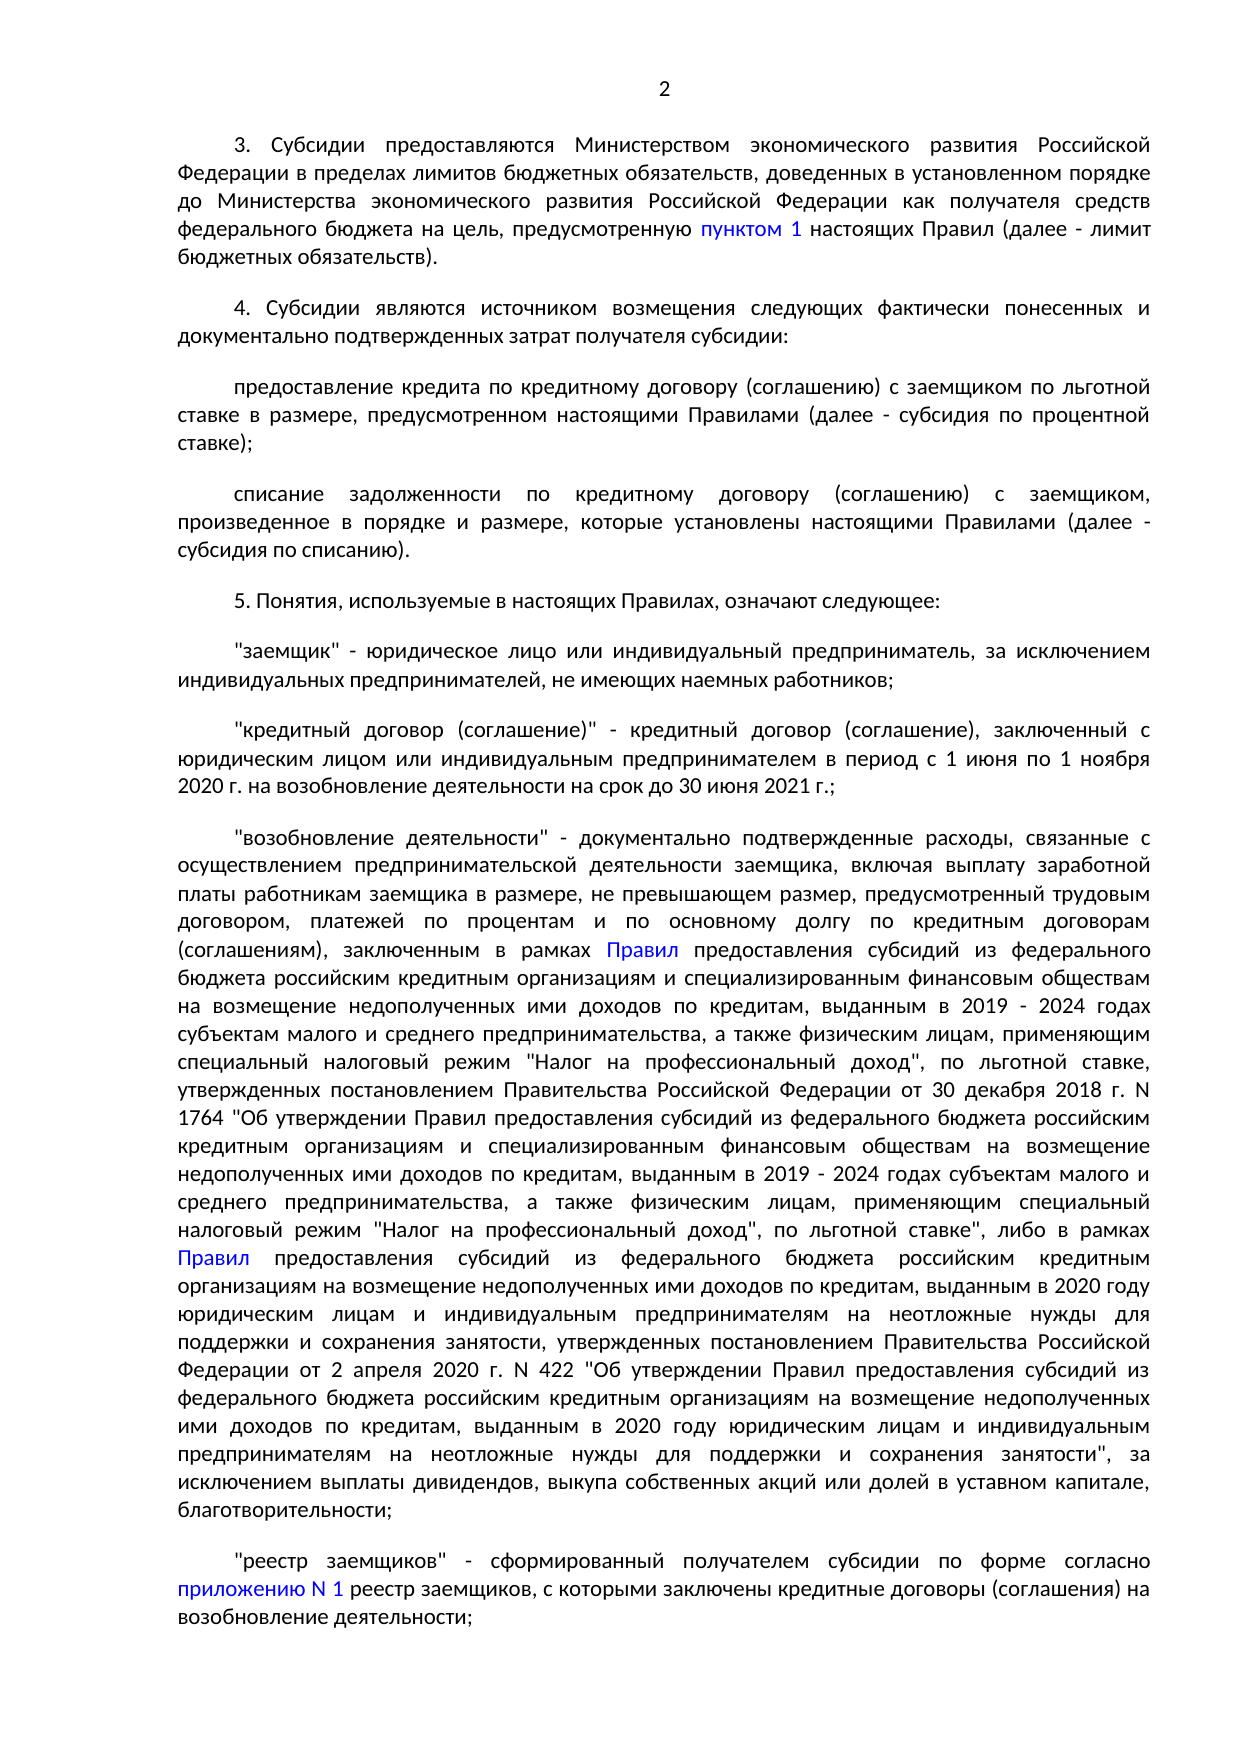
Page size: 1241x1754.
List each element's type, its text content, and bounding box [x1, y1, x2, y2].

text предоставление кредита по кредитному договору (соглашению) с заемщиком по льготной ставке в размере, предусмотренном настоящими Правилами (далее - субсидия по процентной ставке); [177, 372, 1152, 456]
text 3. Субсидии предоставляются Министерством экономического развития Российской Федерации в пределах лимитов бюджетных обязательств, доведенных в установленном порядке до Министерства экономического развития Российской Федерации как получателя средств федерального бюджета на цель, предусмотренную пунктом 1 настоящих Правил (далее - лимит бюджетных обязательств). [177, 130, 1152, 270]
text 4. Субсидии являются источником возмещения следующих фактически понесенных и документально подтвержденных затрат получателя субсидии: [177, 293, 1152, 349]
text 5. Понятия, используемые в настоящих Правилах, означают следующее: [177, 586, 1152, 614]
text "кредитный договор (соглашение)" - кредитный договор (соглашение), заключенный с юридическим лицом или индивидуальным предпринимателем в период с 1 июня по 1 ноября 2020 г. на возобновление деятельности на срок до 30 июня 2021 г.; [177, 716, 1152, 800]
text "возобновление деятельности" - документально подтвержденные расходы, связанные с осуществлением предпринимательской деятельности заемщика, включая выплату заработной платы работникам заемщика в размере, не превышающем размер, предусмотренный трудовым договором, платежей по процентам и по основному долгу по кредитным договорам (соглашениям), заключенным в рамках Правил предоставления субсидий из федерального бюджета российским кредитным организациям и специализированным финансовым обществам на возмещение недополученных ими доходов по кредитам, выданным в 2019 - 2024 годах субъектам малого и среднего предпринимательства, а также физическим лицам, применяющим специальный налоговый режим "Налог на профессиональный доход", по льготной ставке, утвержденных постановлением Правительства Российской Федерации от 30 декабря 2018 г. N 1764 "Об утверждении Правил предоставления субсидий из федерального бюджета российским кредитным организациям и специализированным финансовым обществам на возмещение недополученных ими доходов по кредитам, выданным в 2019 - 2024 годах субъектам малого и среднего предпринимательства, а также физическим лицам, применяющим специальный налоговый режим "Налог на профессиональный доход", по льготной ставке", либо в рамках Правил предоставления субсидий из федерального бюджета российским кредитным организациям на возмещение недополученных ими доходов по кредитам, выданным в 2020 году юридическим лицам и индивидуальным предпринимателям на неотложные нужды для поддержки и сохранения занятости, утвержденных постановлением Правительства Российской Федерации от 2 апреля 2020 г. N 422 "Об утверждении Правил предоставления субсидий из федерального бюджета российским кредитным организациям на возмещение недополученных ими доходов по кредитам, выданным в 2020 году юридическим лицам и индивидуальным предпринимателям на неотложные нужды для поддержки и сохранения занятости", за исключением выплаты дивидендов, выкупа собственных акций или долей в уставном капитале, благотворительности; [177, 823, 1152, 1523]
text "реестр заемщиков" - сформированный получателем субсидии по форме согласно приложению N 1 реестр заемщиков, с которыми заключены кредитные договоры (соглашения) на возобновление деятельности; [177, 1546, 1152, 1630]
text списание задолженности по кредитному договору (соглашению) с заемщиком, произведенное в порядке и размере, которые установлены настоящими Правилами (далее - субсидия по списанию). [177, 479, 1152, 563]
text "заемщик" - юридическое лицо или индивидуальный предприниматель, за исключением индивидуальных предпринимателей, не имеющих наемных работников; [177, 637, 1152, 693]
